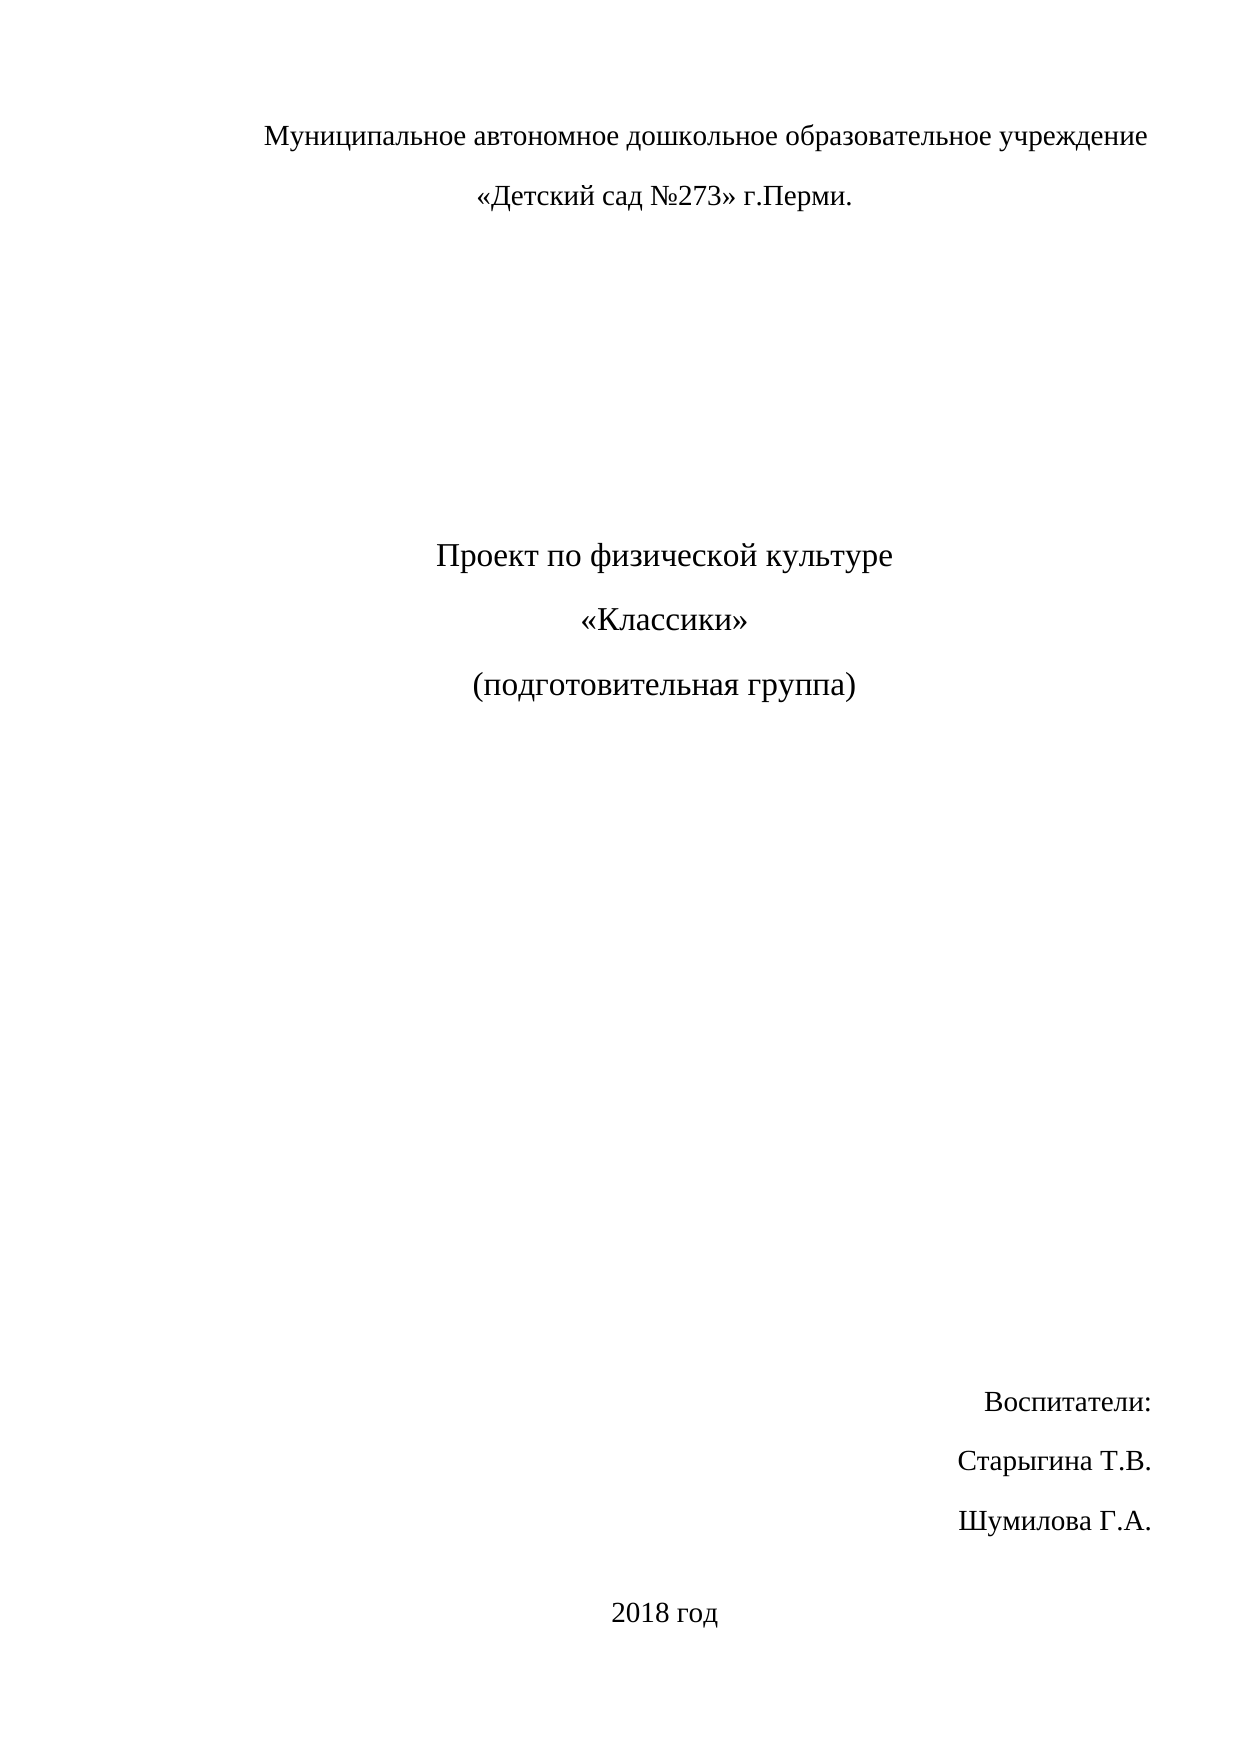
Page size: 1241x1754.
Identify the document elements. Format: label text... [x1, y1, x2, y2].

text Проект по физической культуре [177, 535, 1152, 573]
text «Детский сад №273» г.Перми. [177, 178, 1152, 212]
text Муниципальное автономное дошкольное образовательное учреждение [177, 118, 1152, 152]
text Старыгина Т.В. [177, 1443, 1152, 1477]
text Воспитатели: [177, 1384, 1152, 1417]
text «Классики» [177, 600, 1152, 638]
text Шумилова Г.А. [177, 1503, 1152, 1536]
text 2018 год [177, 1596, 1152, 1629]
text (подготовительная группа) [177, 664, 1152, 703]
